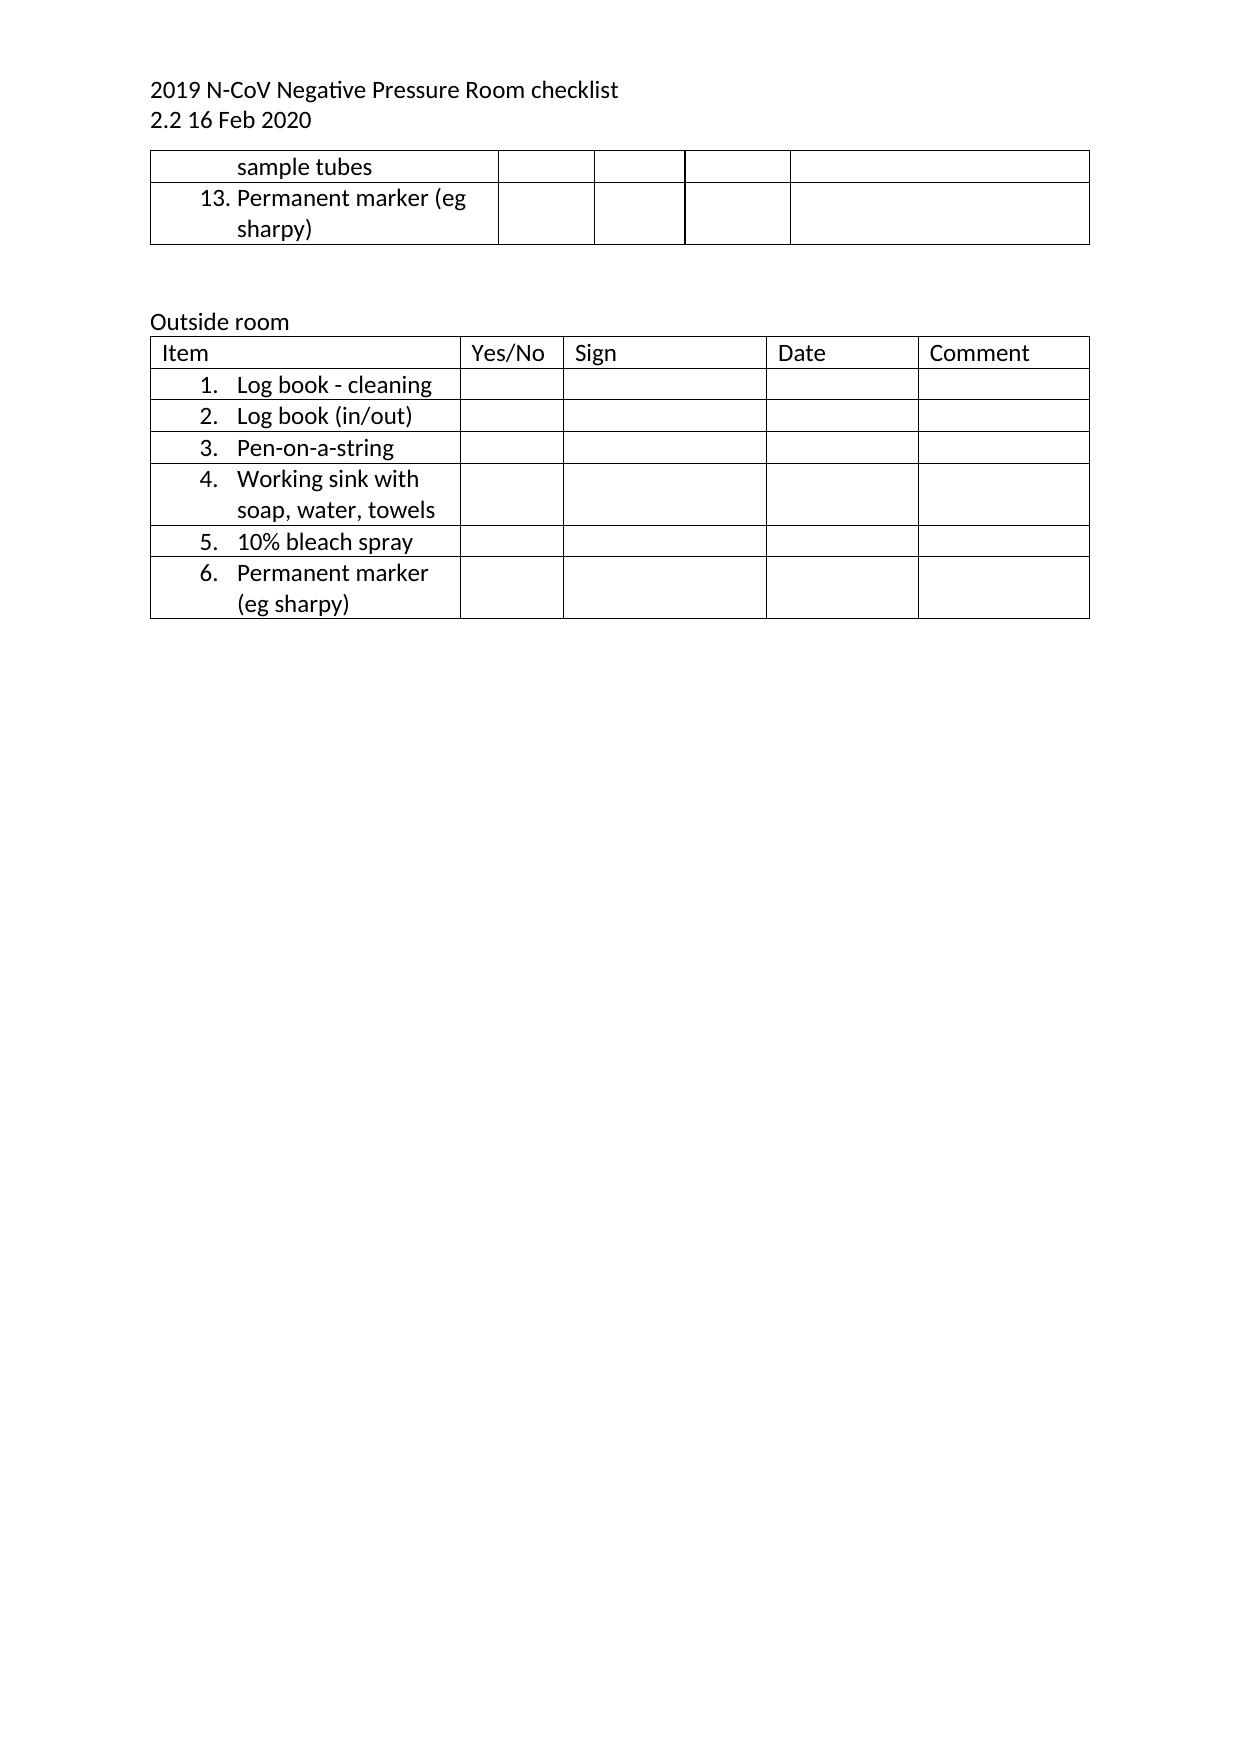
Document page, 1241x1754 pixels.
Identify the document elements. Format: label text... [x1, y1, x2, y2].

table_cell [564, 526, 766, 556]
table_cell [564, 432, 766, 462]
table_cell [499, 151, 594, 182]
table_cell [564, 464, 766, 524]
table_cell [919, 557, 1089, 618]
table_cell [461, 526, 563, 556]
table_cell [767, 557, 918, 618]
table_cell [767, 432, 918, 462]
table_cell [767, 464, 918, 524]
table_header Item [151, 337, 460, 368]
table_cell 10% bleach spray [151, 526, 460, 556]
table_cell [461, 432, 563, 462]
table_cell [767, 369, 918, 399]
table_cell [919, 464, 1089, 524]
table_cell [919, 432, 1089, 462]
table_header Date [767, 337, 918, 368]
table_cell [767, 400, 918, 431]
table_cell [919, 400, 1089, 431]
table_cell [919, 526, 1089, 556]
table_cell [686, 151, 790, 182]
table_cell Permanent marker (eg sharpy) [151, 183, 498, 244]
table_header Yes/No [461, 337, 563, 368]
table_cell [767, 526, 918, 556]
table_cell Pen-on-a-string [151, 432, 460, 462]
table_cell [686, 183, 790, 244]
table_cell [919, 369, 1089, 399]
table_cell [461, 400, 563, 431]
table_header Comment [919, 337, 1089, 368]
table_cell [461, 369, 563, 399]
text Outside room [150, 306, 1090, 336]
table_cell [564, 400, 766, 431]
table_cell [595, 183, 684, 244]
table_cell Log book - cleaning [151, 369, 460, 399]
table_cell Working sink with soap, water, towels [151, 464, 460, 524]
table_cell Log book (in/out) [151, 400, 460, 431]
table_cell [791, 183, 1089, 244]
table_cell [461, 557, 563, 618]
table_header Sign [564, 337, 766, 368]
table_cell Permanent marker (eg sharpy) [151, 557, 460, 618]
table_cell [564, 369, 766, 399]
table_cell [595, 151, 684, 182]
table_cell [499, 183, 594, 244]
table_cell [151, 151, 498, 182]
table_cell [791, 151, 1089, 182]
table_cell [564, 557, 766, 618]
table_cell [461, 464, 563, 524]
